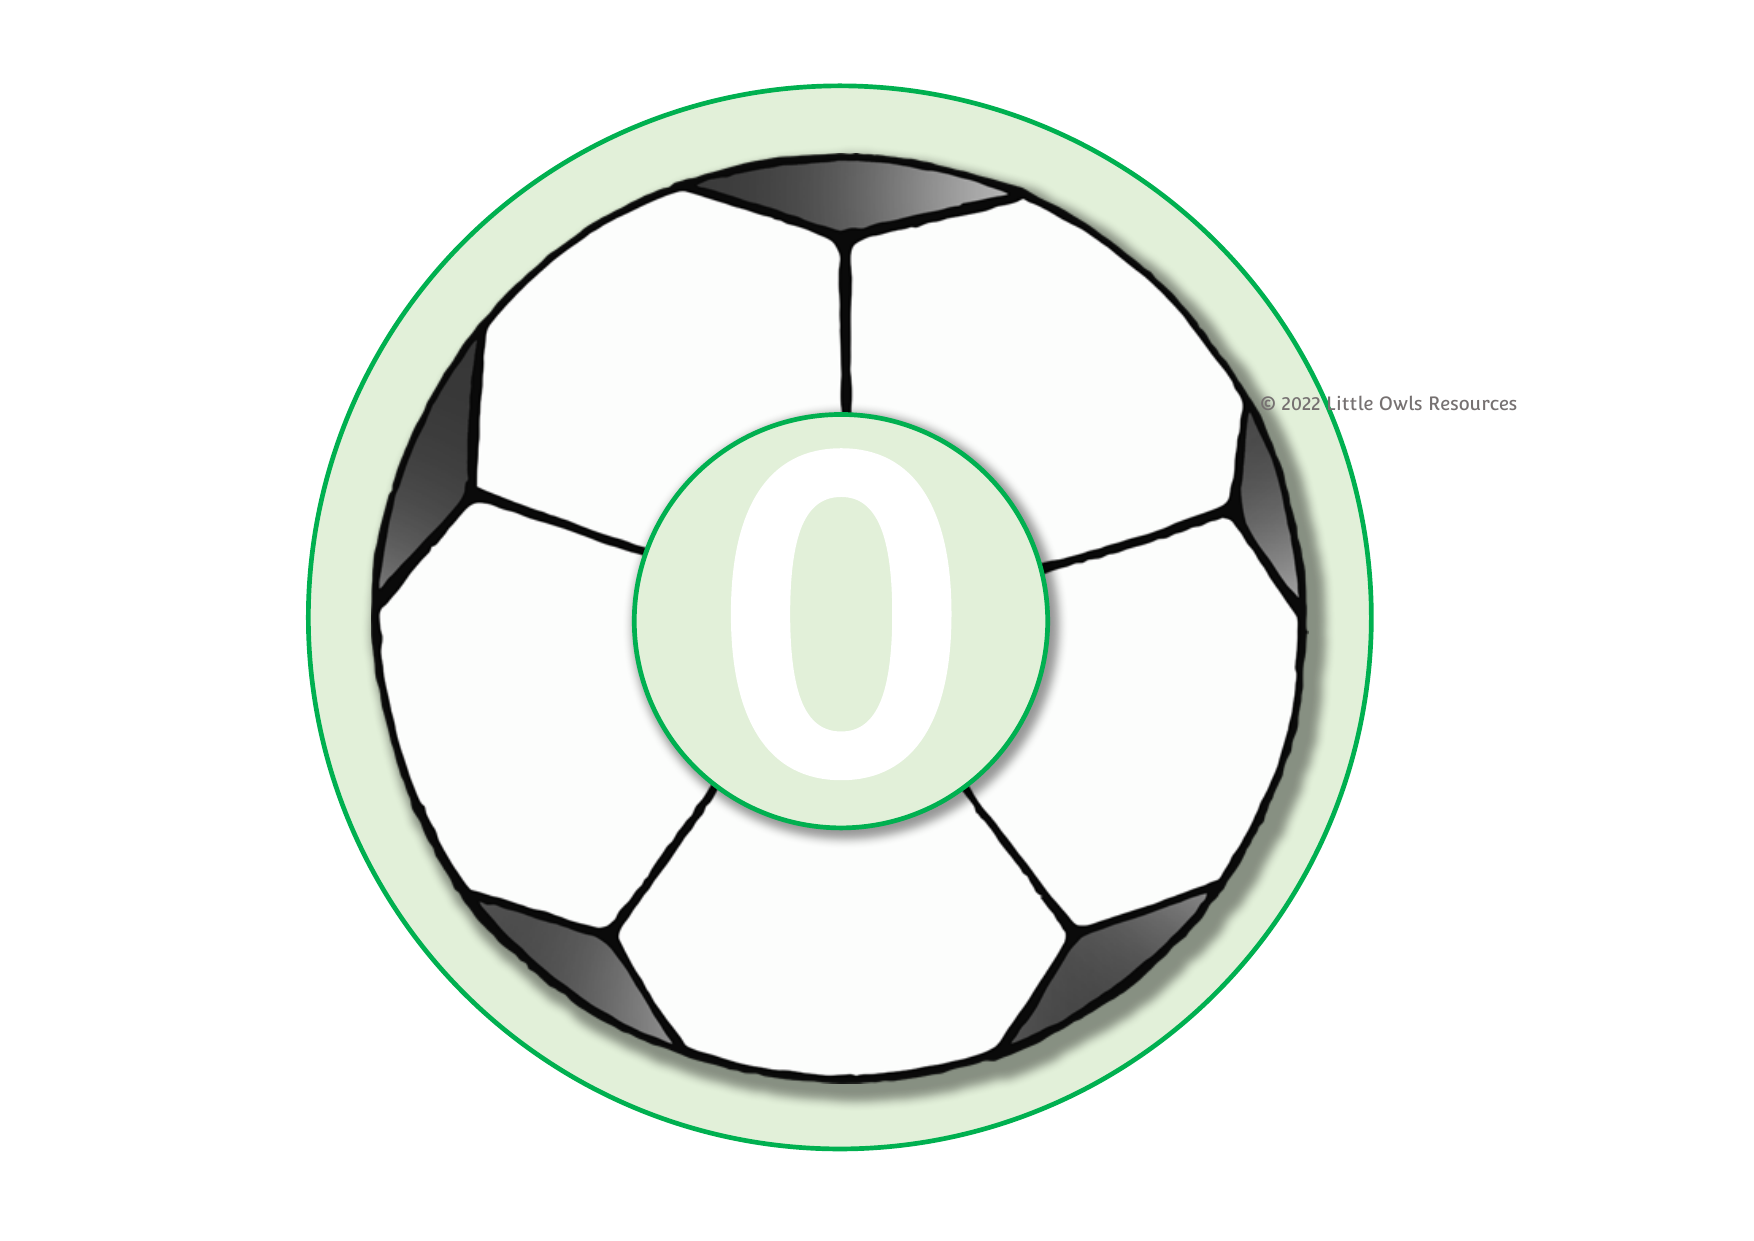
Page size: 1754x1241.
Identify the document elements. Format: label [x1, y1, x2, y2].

picture [371, 153, 1309, 1084]
